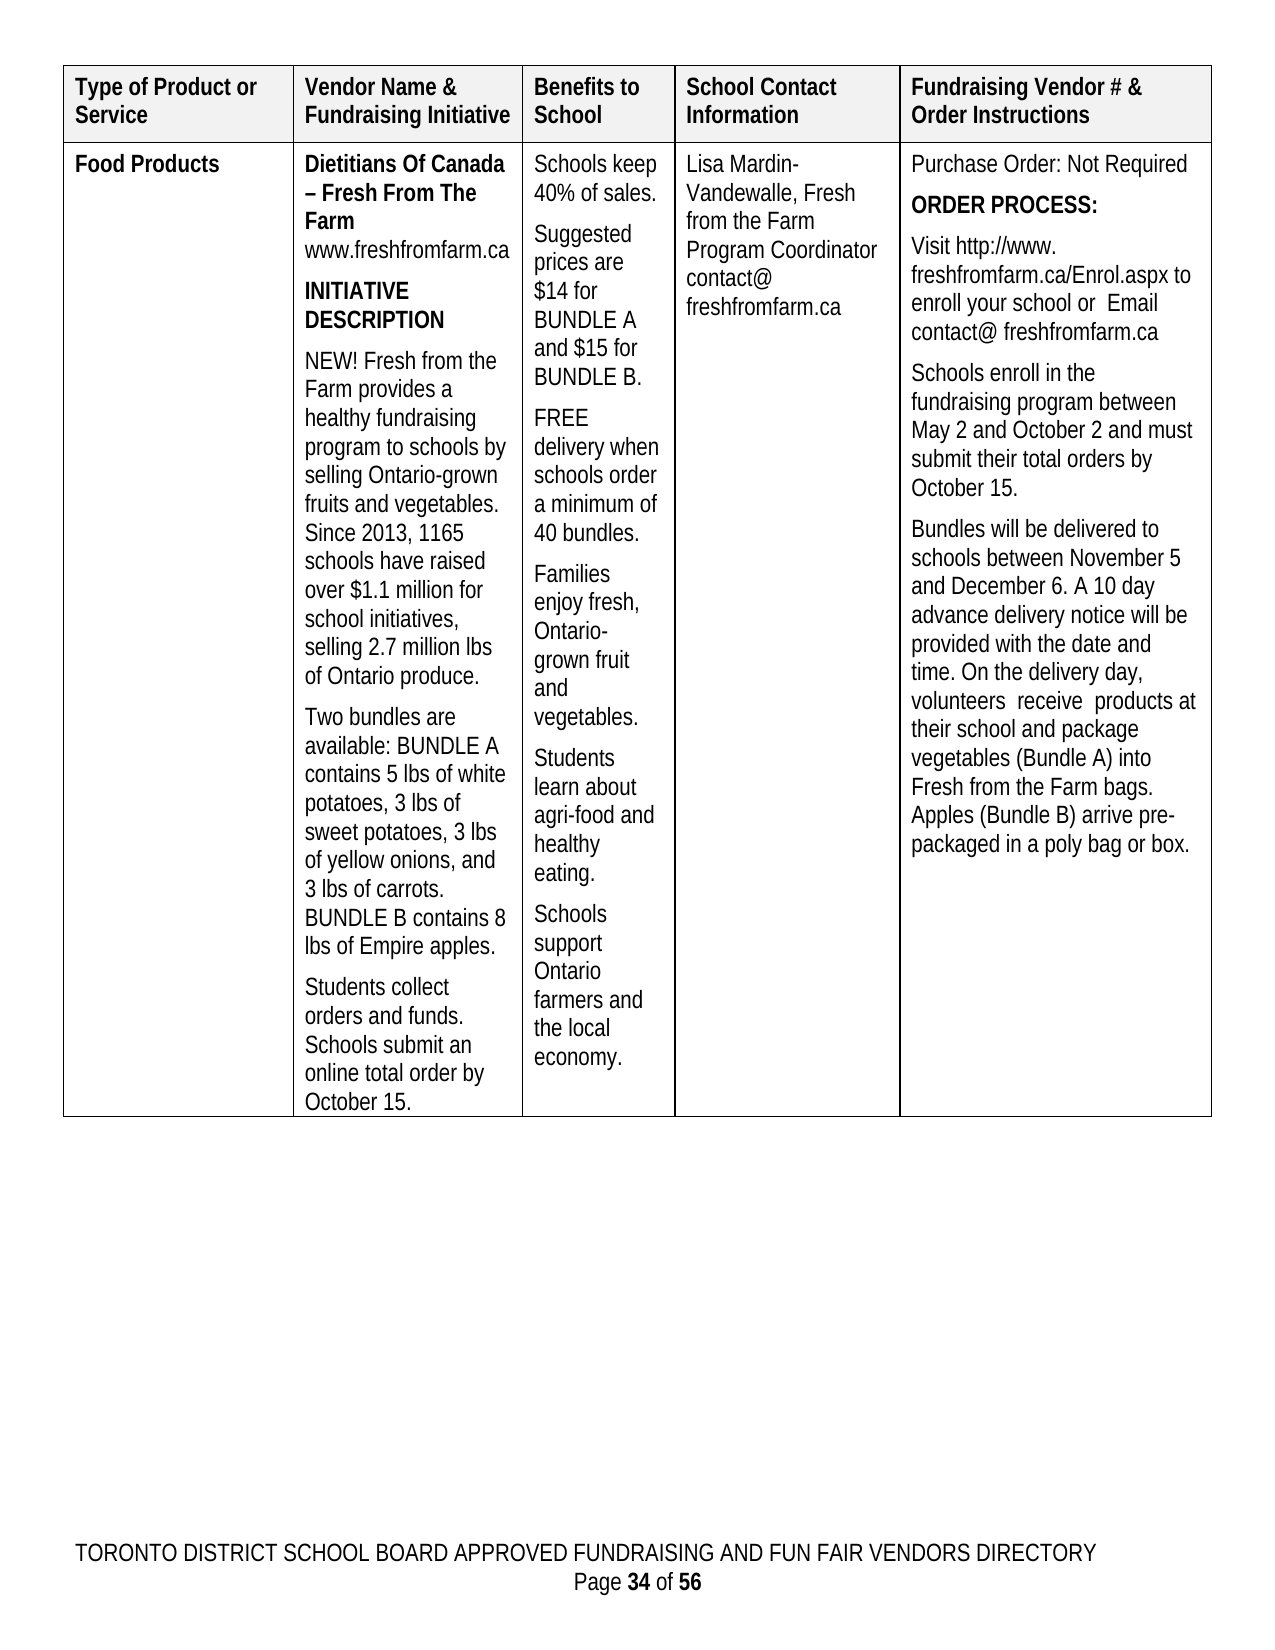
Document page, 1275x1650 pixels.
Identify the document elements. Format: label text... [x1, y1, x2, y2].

table_cell Food Products [64, 143, 293, 1116]
table_cell Dietitians Of Canada – Fresh From The Farm www.freshfromfarm.ca INITIATIVE DESCRIPTION NEW! Fresh from the Farm provides a healthy fundraising program to schools by selling Ontario-grown fruits and vegetables. Since 2013, 1165 schools have raised over $1.1 million for school initiatives, selling 2.7 million lbs of Ontario produce. Two bundles are available: BUNDLE A contains 5 lbs of white potatoes, 3 lbs of sweet potatoes, 3 lbs of yellow onions, and 3 lbs of carrots. BUNDLE B contains 8 lbs of Empire apples. Students collect orders and funds. Schools submit an online total order by October 15. [294, 143, 522, 1116]
table_cell Schools keep 40% of sales. Suggested prices are $14 for BUNDLE A and $15 for BUNDLE B. FREE delivery when schools order a minimum of 40 bundles. Families enjoy fresh, Ontario-grown fruit and vegetables. Students learn about agri-food and healthy eating. Schools support Ontario farmers and the local economy. [523, 143, 674, 1116]
table_header Vendor Name & Fundraising Initiative [294, 66, 522, 142]
table_header Type of Product or Service [64, 66, 293, 142]
table_header Benefits to School [523, 66, 674, 142]
table_header School Contact Information [676, 66, 899, 142]
table_header Fundraising Vendor # & Order Instructions [901, 66, 1211, 142]
table_cell Lisa Mardin- Vandewalle, Fresh from the Farm Program Coordinator contact@ freshfromfarm.ca [676, 143, 899, 1116]
table_cell Purchase Order: Not Required ORDER PROCESS: Visit http://www. freshfromfarm.ca/Enrol.aspx to enroll your school or Email contact@ freshfromfarm.ca Schools enroll in the fundraising program between May 2 and October 2 and must submit their total orders by October 15. Bundles will be delivered to schools between November 5 and December 6. A 10 day advance delivery notice will be provided with the date and time. On the delivery day, volunteers receive products at their school and package vegetables (Bundle A) into Fresh from the Farm bags. Apples (Bundle B) arrive pre- packaged in a poly bag or box. [901, 143, 1211, 1116]
